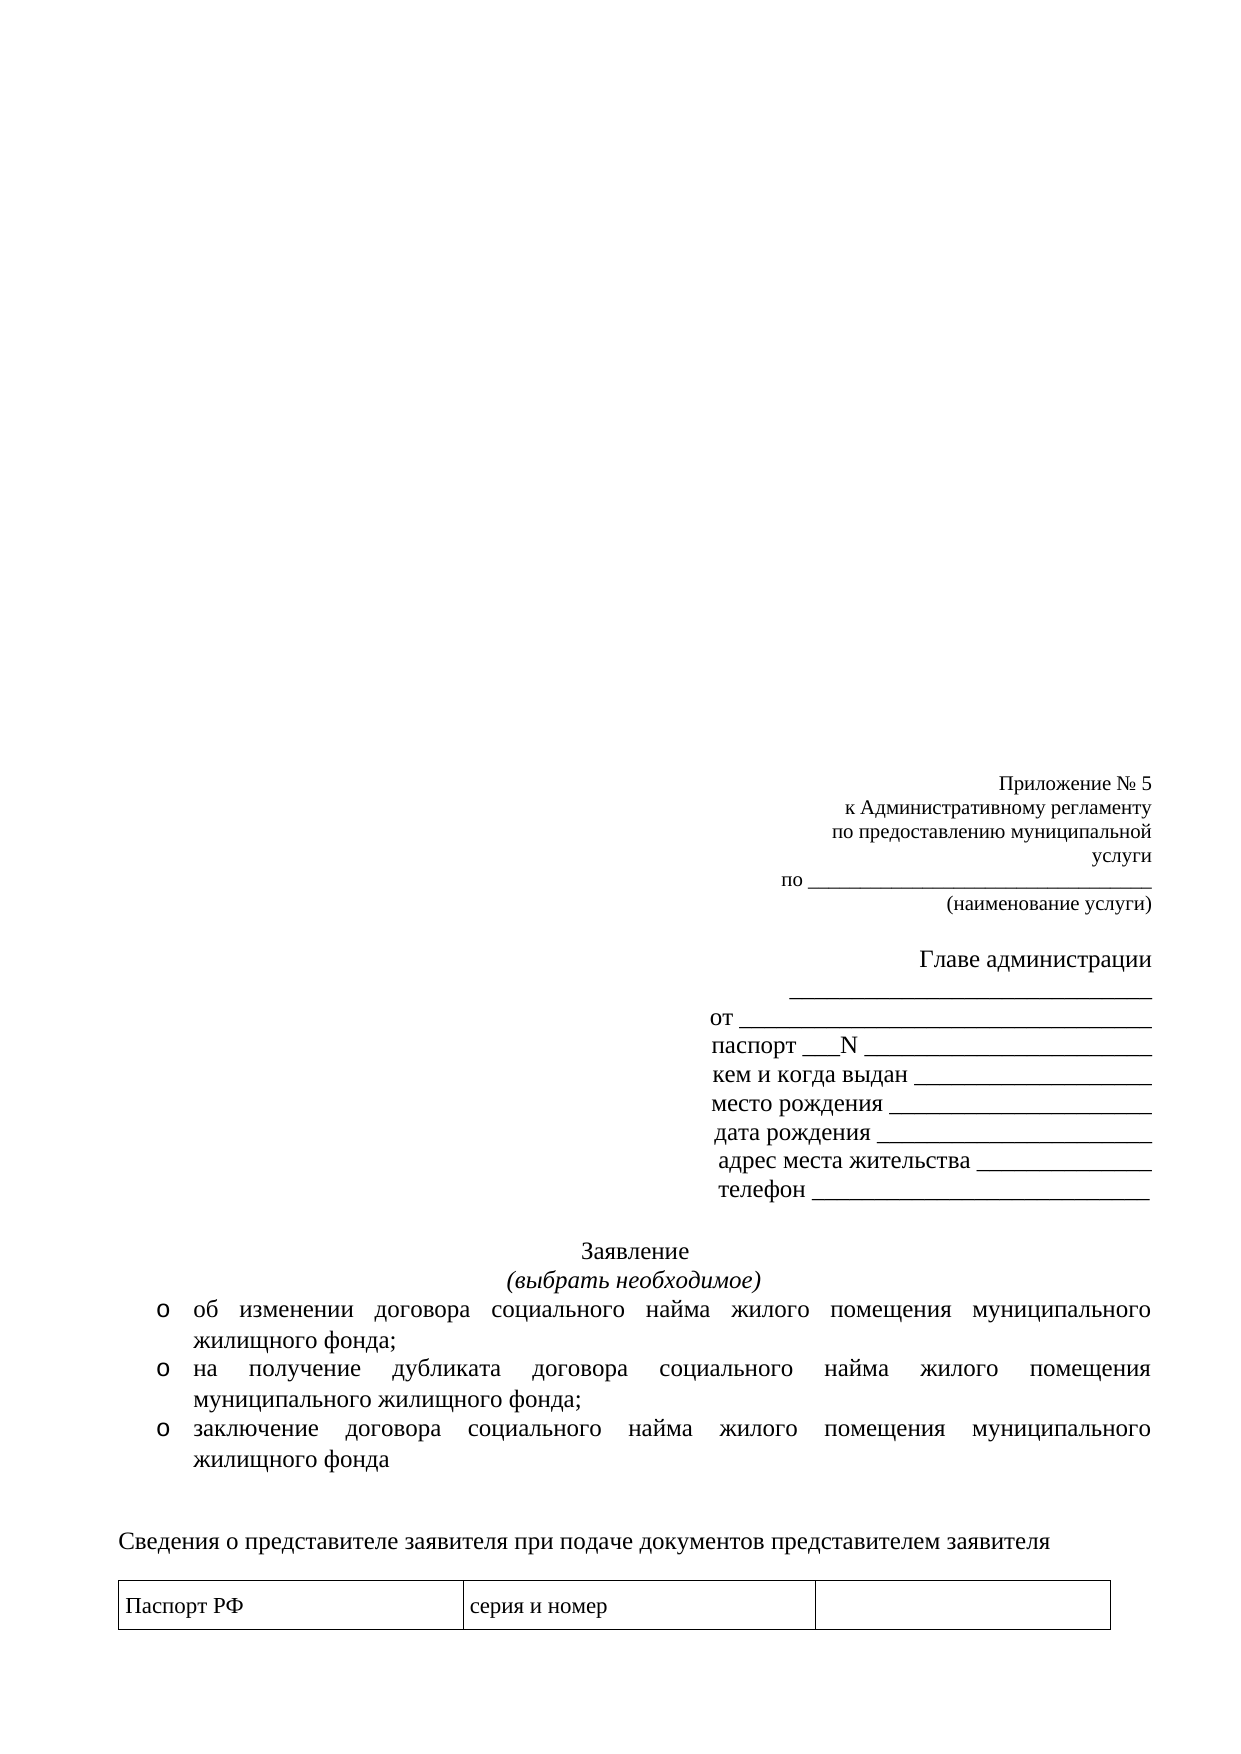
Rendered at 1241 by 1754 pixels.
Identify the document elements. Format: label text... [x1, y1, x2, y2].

text (выбрать необходимое) [118, 1265, 1152, 1294]
list на получение дубликата договора социального найма жилого помещения муниципального жилищного фонда; [156, 1353, 1152, 1413]
text (наименование услуги) [118, 891, 1152, 915]
text телефон ___________________________ [118, 1174, 1152, 1203]
text Приложение № 5 [118, 771, 1152, 795]
text Заявление [118, 1236, 1152, 1265]
text по предоставлению муниципальной услуги [118, 819, 1152, 867]
text Сведения о представителе заявителя при подаче документов представителем заявителя [118, 1526, 1152, 1555]
text от _________________________________ [118, 1002, 1152, 1030]
text место рождения _____________________ [118, 1088, 1152, 1117]
text кем и когда выдан ___________________ [118, 1059, 1152, 1088]
text адрес места жительства ______________ [118, 1145, 1152, 1174]
table_header Паспорт РФ [119, 1581, 463, 1629]
text паспорт ___N _______________________ [118, 1030, 1152, 1059]
text _____________________________ [118, 973, 1152, 1002]
text по _________________________________ [118, 867, 1152, 891]
text дата рождения ______________________ [118, 1117, 1152, 1145]
table_header [816, 1581, 1110, 1629]
list заключение договора социального найма жилого помещения муниципального жилищного фонда [156, 1413, 1152, 1473]
text Главе администрации [118, 944, 1152, 973]
table_header серия и номер [464, 1581, 815, 1629]
text к Административному регламенту [118, 795, 1152, 819]
list об изменении договора социального найма жилого помещения муниципального жилищного фонда; [156, 1294, 1152, 1353]
